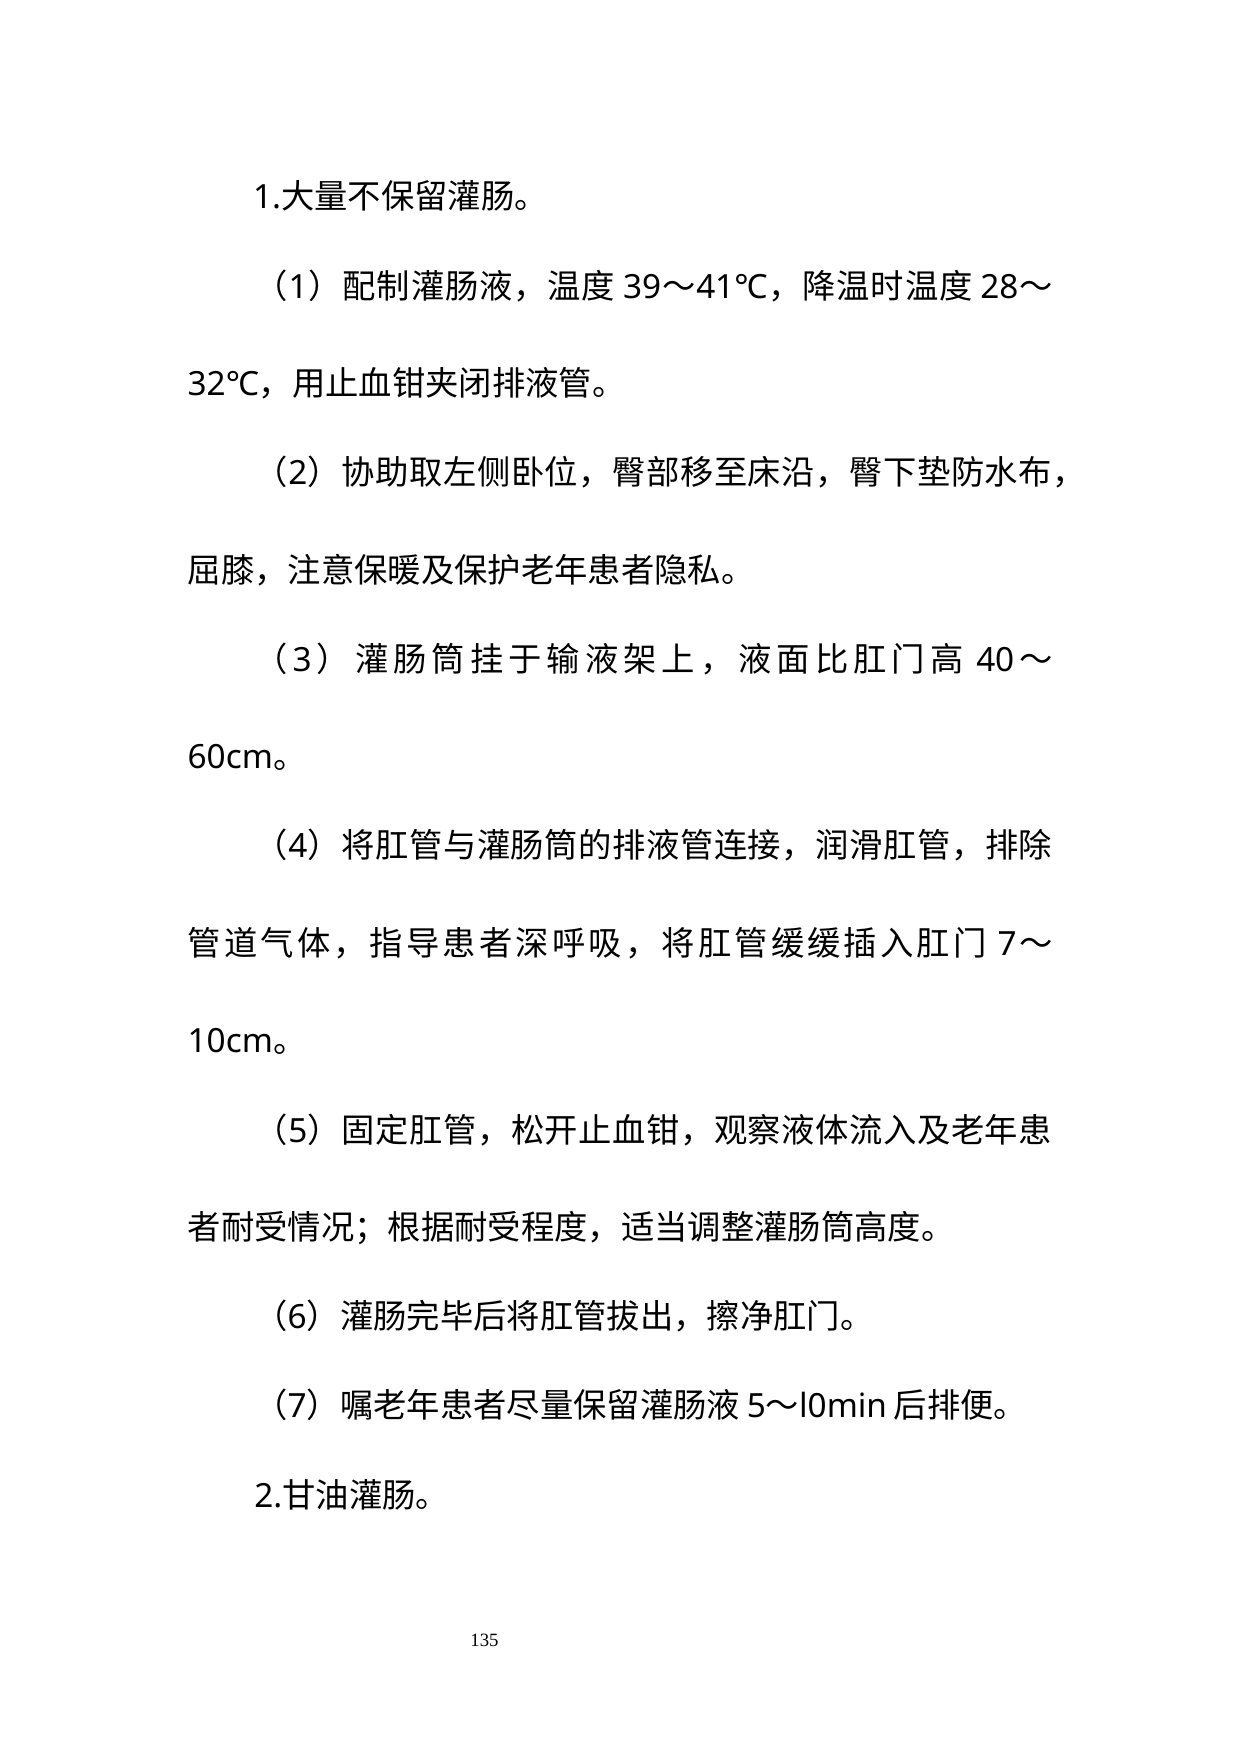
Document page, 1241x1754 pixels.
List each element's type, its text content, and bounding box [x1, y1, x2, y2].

text （6）灌肠完毕后将肛管拔出，擦净肛门。 [187, 1282, 1053, 1347]
text （5）固定肛管，松开止血钳，观察液体流入及老年患者耐受情况；根据耐受程度，适当调整灌肠筒高度。 [187, 1095, 1053, 1258]
text （3）灌肠筒挂于输液架上，液面比肛门高40～60cm。 [187, 624, 1053, 787]
text 2.甘油灌肠。 [187, 1460, 1053, 1525]
text （7）嘱老年患者尽量保留灌肠液5～l0min后排便。 [187, 1371, 1053, 1436]
text 1.大量不保留灌肠。 [187, 162, 1053, 227]
text （1）配制灌肠液，温度39～41℃，降温时温度28～32℃，用止血钳夹闭排液管。 [187, 251, 1053, 414]
text （2）协助取左侧卧位，臀部移至床沿，臀下垫防水布，屈膝，注意保暖及保护老年患者隐私。 [187, 438, 1053, 600]
text （4）将肛管与灌肠筒的排液管连接，润滑肛管，排除管道气体，指导患者深呼吸，将肛管缓缓插入肛门7～10cm。 [187, 811, 1053, 1071]
